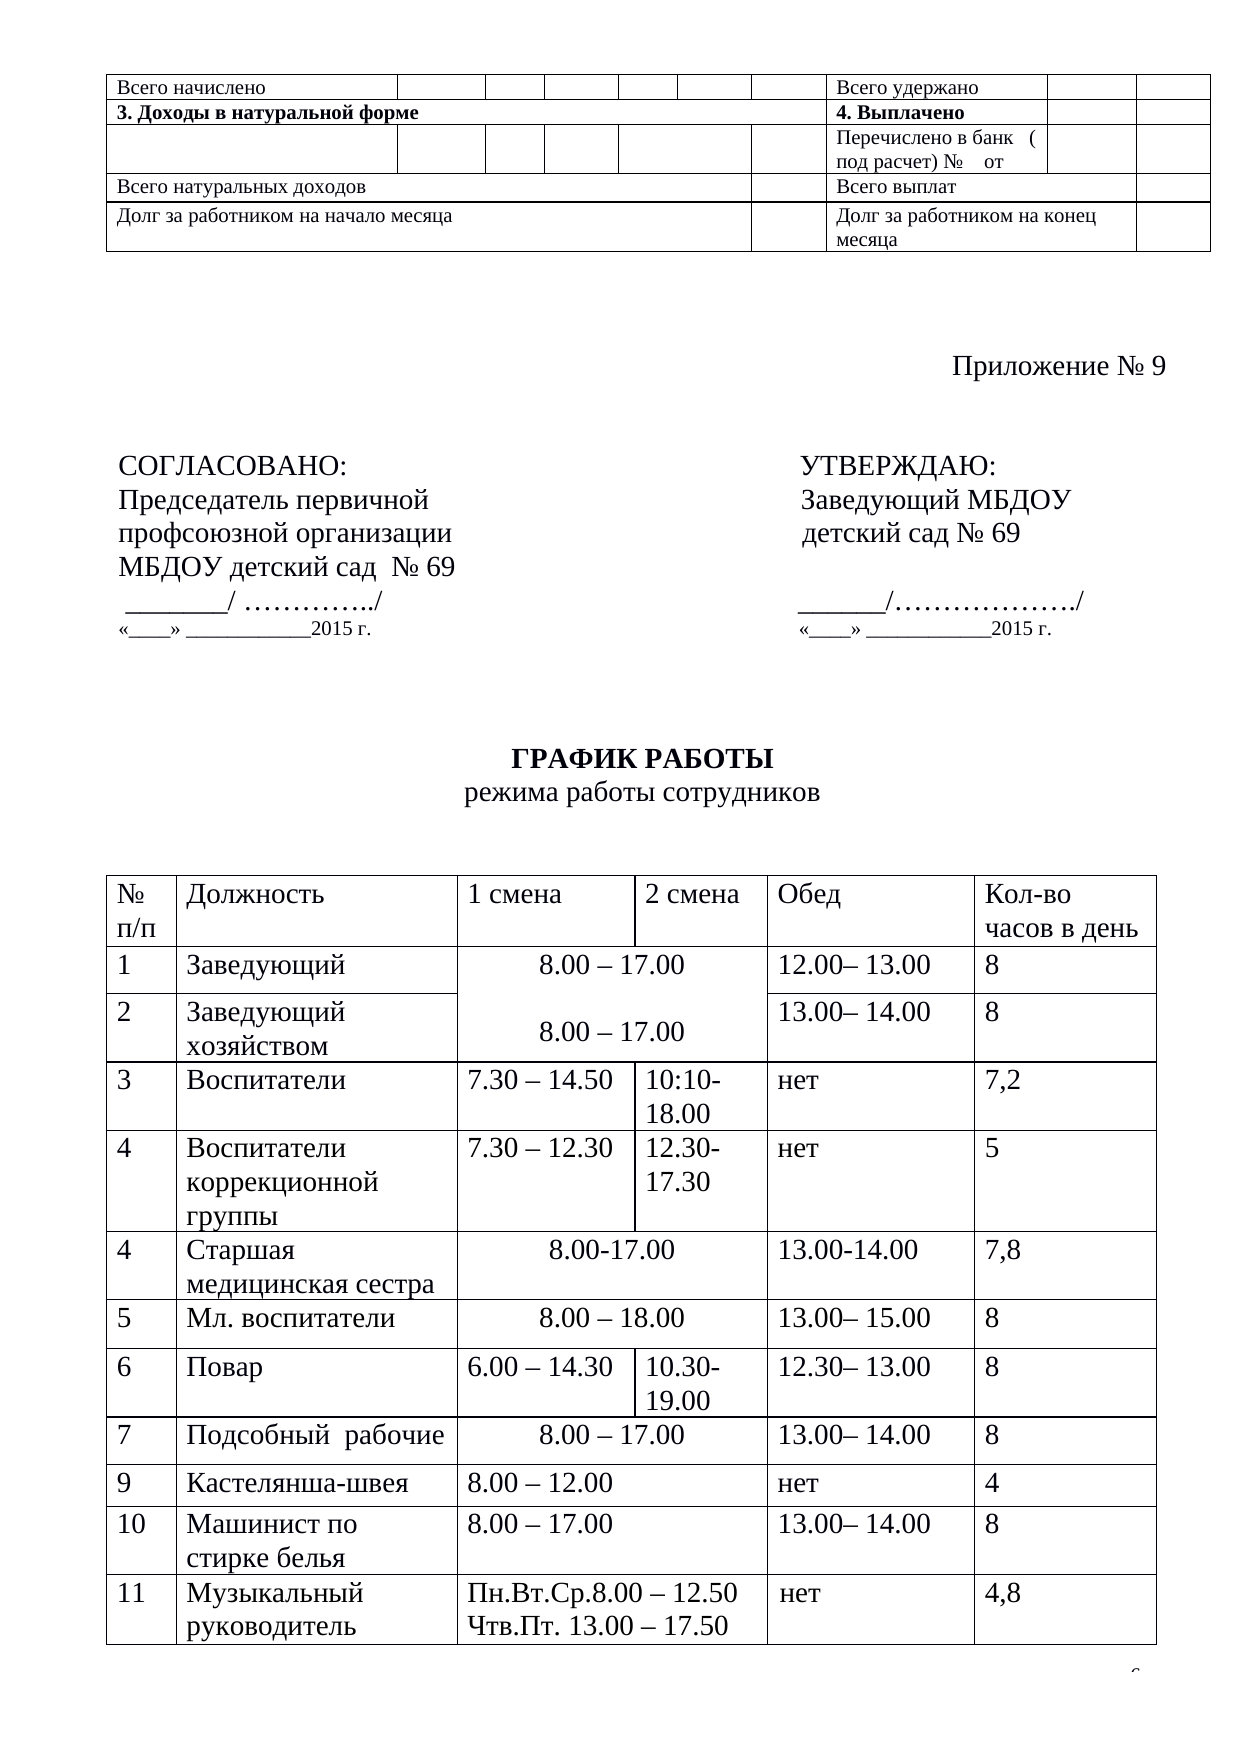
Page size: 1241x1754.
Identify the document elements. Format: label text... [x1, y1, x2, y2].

table_cell [619, 125, 751, 173]
table_cell Музыкальный руководитель [177, 1575, 457, 1644]
table_cell [752, 75, 826, 99]
table_cell 8 [975, 994, 1156, 1061]
text «____» ____________2015 г. «____» ____________2015 г. [118, 616, 1166, 640]
table_cell Долг за работником на конец месяца [827, 203, 1136, 251]
table_cell [398, 125, 485, 173]
table_cell 8.00 – 17.00 [458, 1507, 767, 1574]
table_cell [619, 75, 677, 99]
table_cell 13.00– 14.00 [768, 1418, 974, 1464]
table_cell 12.30-17.30 [636, 1131, 767, 1231]
table_cell Перечислено в банк ( под расчет) № от [827, 125, 1047, 173]
table_cell 8 [975, 1349, 1156, 1416]
table_cell 3 [107, 1063, 176, 1129]
table_cell [1137, 100, 1210, 124]
table_cell [1048, 75, 1136, 99]
text ГРАФИК РАБОТЫ [118, 741, 1166, 774]
table_cell [1137, 174, 1210, 201]
table_cell 13.00– 14.00 [768, 1507, 974, 1574]
table_cell 12.30– 13.00 [768, 1349, 974, 1416]
table_cell 7.30 – 14.50 [458, 1063, 634, 1129]
table_cell Повар [177, 1349, 457, 1416]
table_cell 8.00 – 12.00 [458, 1465, 767, 1506]
table_cell [398, 75, 485, 99]
text режима работы сотрудников [118, 774, 1166, 808]
table_cell 8.00 – 17.00 8.00 – 17.00 [458, 947, 767, 1061]
table_header Должность [177, 876, 457, 946]
table_cell нет [768, 1063, 974, 1129]
table_cell 4,8 [975, 1575, 1156, 1644]
text профсоюзной организации детский сад № 69 [118, 516, 1166, 549]
table_header Кол-во часов в день [975, 876, 1156, 946]
table_cell 2 [107, 994, 176, 1061]
table_cell 8 [975, 1507, 1156, 1574]
table_cell Подсобный рабочие [177, 1418, 457, 1464]
table_cell [1137, 203, 1210, 251]
table_cell 12.00– 13.00 [768, 947, 974, 993]
table_cell 11 [107, 1575, 176, 1644]
table_header 2 смена [636, 876, 767, 946]
table_cell 4 [107, 1131, 176, 1231]
table_cell [545, 75, 618, 99]
table_cell Долг за работником на начало месяца [107, 203, 751, 251]
table_cell 4 [975, 1465, 1156, 1506]
table_cell Заведующий [177, 947, 457, 993]
table_cell 9 [107, 1465, 176, 1506]
text Приложение № 9 [118, 348, 1166, 381]
table_cell 4. Выплачено [827, 100, 1047, 124]
table_cell нет [768, 1131, 974, 1231]
table_cell Заведующий хозяйством [177, 994, 457, 1061]
table_cell Всего выплат [827, 174, 1136, 201]
table_cell 8 [975, 1418, 1156, 1464]
table_cell Машинист по стирке белья [177, 1507, 457, 1574]
table_cell нет [768, 1575, 974, 1644]
table_cell 13.00– 15.00 [768, 1300, 974, 1348]
table_cell 7.30 – 12.30 [458, 1131, 634, 1231]
table_cell [752, 174, 826, 201]
text МБДОУ детский сад № 69 [118, 549, 1166, 583]
table_cell [1048, 125, 1136, 173]
table_cell Всего натуральных доходов [107, 174, 751, 201]
table_cell 6 [107, 1349, 176, 1416]
table_cell 1 [107, 947, 176, 993]
table_cell Всего удержано [827, 75, 1047, 99]
table_cell 6.00 – 14.30 [458, 1349, 634, 1416]
table_cell [1137, 125, 1210, 173]
table_cell 8 [975, 947, 1156, 993]
table_cell Кастелянша-швея [177, 1465, 457, 1506]
table_cell 4 [107, 1232, 176, 1299]
table_cell 10.30- 19.00 [636, 1349, 767, 1416]
table_cell 13.00-14.00 [768, 1232, 974, 1299]
table_header Обед [768, 876, 974, 946]
table_cell нет [768, 1465, 974, 1506]
table_cell [486, 75, 544, 99]
table_cell Воспитатели [177, 1063, 457, 1129]
table_cell 7,8 [975, 1232, 1156, 1299]
table_cell [1137, 75, 1210, 99]
table_cell 5 [975, 1131, 1156, 1231]
table_cell 8.00 – 17.00 [458, 1418, 767, 1464]
table_cell 5 [107, 1300, 176, 1348]
table_cell 7,2 [975, 1063, 1156, 1129]
table_cell 8.00 – 18.00 [458, 1300, 767, 1348]
table_cell [752, 125, 826, 173]
table_cell [1048, 100, 1136, 124]
table_cell 3. Доходы в натуральной форме [107, 100, 826, 124]
table_cell 10 [107, 1507, 176, 1574]
table_cell 10:10- 18.00 [636, 1063, 767, 1129]
table_header 1 смена [458, 876, 634, 946]
table_header № п/п [107, 876, 176, 946]
table_cell Старшая медицинская сестра [177, 1232, 457, 1299]
table_cell [752, 203, 826, 251]
table_cell [678, 75, 751, 99]
table_cell [486, 125, 544, 173]
text Председатель первичной Заведующий МБДОУ [118, 482, 1166, 516]
table_cell Пн.Вт.Ср.8.00 – 12.50 Чтв.Пт. 13.00 – 17.50 [458, 1575, 767, 1644]
text СОГЛАСОВАНО: УТВЕРЖДАЮ: [118, 448, 1166, 482]
table_cell 7 [107, 1418, 176, 1464]
text _______/ …………../ ______/………………./ [118, 583, 1166, 616]
table_cell 13.00– 14.00 [768, 994, 974, 1061]
table_cell Воспитатели коррекционной группы [177, 1131, 457, 1231]
table_cell 8.00-17.00 [458, 1232, 767, 1299]
table_cell [545, 125, 618, 173]
table_cell Всего начислено [107, 75, 397, 99]
table_cell Мл. воспитатели [177, 1300, 457, 1348]
table_cell [107, 125, 397, 173]
table_cell 8 [975, 1300, 1156, 1348]
